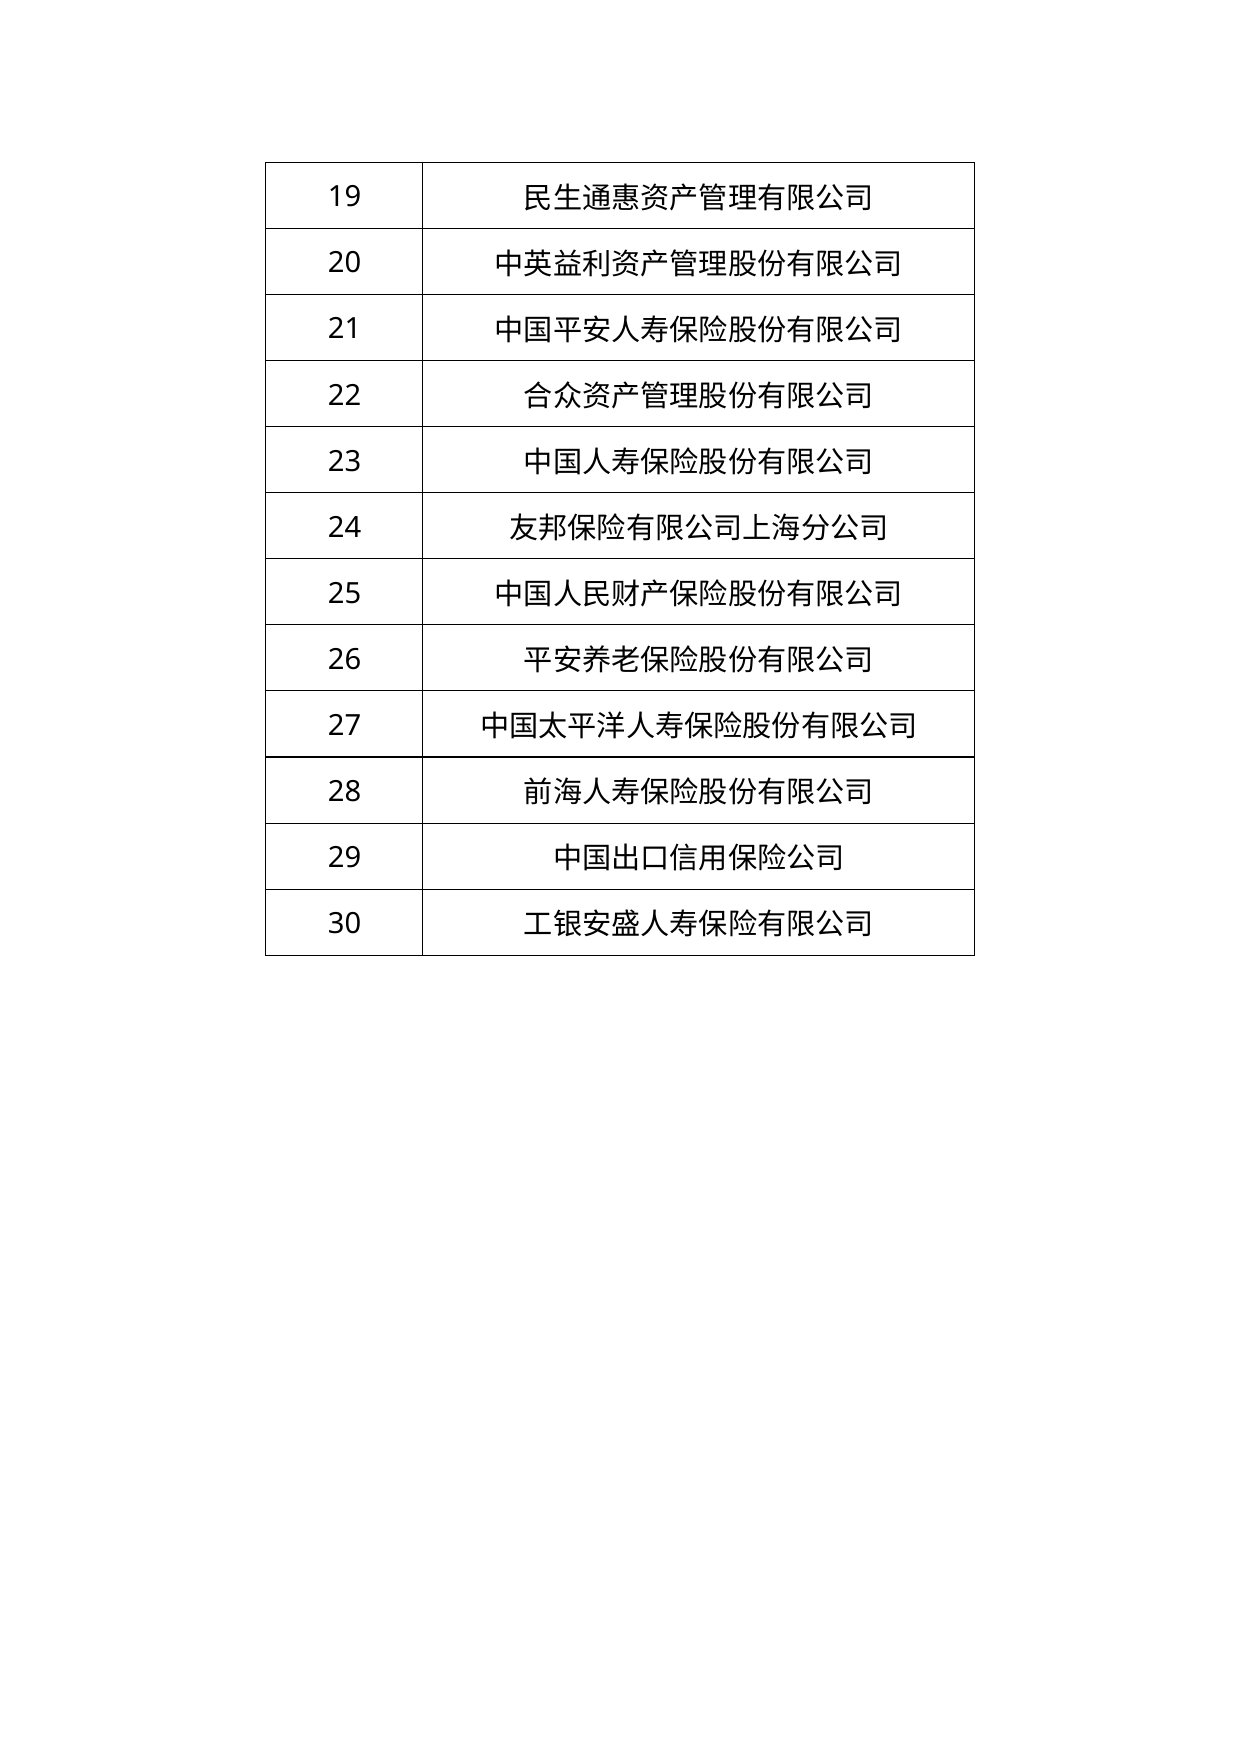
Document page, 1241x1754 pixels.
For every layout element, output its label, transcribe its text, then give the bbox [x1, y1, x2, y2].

table_cell 27 [266, 691, 422, 756]
table_cell 民生通惠资产管理有限公司 [423, 163, 974, 228]
table_cell 中国人民财产保险股份有限公司 [423, 559, 974, 624]
table_cell 中国太平洋人寿保险股份有限公司 [423, 691, 974, 756]
table_cell 合众资产管理股份有限公司 [423, 361, 974, 426]
table_cell 中英益利资产管理股份有限公司 [423, 229, 974, 294]
table_cell 28 [266, 758, 422, 822]
table_cell 22 [266, 361, 422, 426]
table_cell 30 [266, 890, 422, 954]
table_cell 中国人寿保险股份有限公司 [423, 427, 974, 492]
table_cell 中国出口信用保险公司 [423, 824, 974, 888]
table_cell 24 [266, 493, 422, 558]
table_cell 20 [266, 229, 422, 294]
table_cell 工银安盛人寿保险有限公司 [423, 890, 974, 954]
table_cell 26 [266, 625, 422, 690]
table_cell 19 [266, 163, 422, 228]
table_cell 25 [266, 559, 422, 624]
table_cell 友邦保险有限公司上海分公司 [423, 493, 974, 558]
table_cell 23 [266, 427, 422, 492]
table_cell 平安养老保险股份有限公司 [423, 625, 974, 690]
table_cell 中国平安人寿保险股份有限公司 [423, 295, 974, 360]
table_cell 21 [266, 295, 422, 360]
table_cell 前海人寿保险股份有限公司 [423, 758, 974, 822]
table_cell 29 [266, 824, 422, 888]
